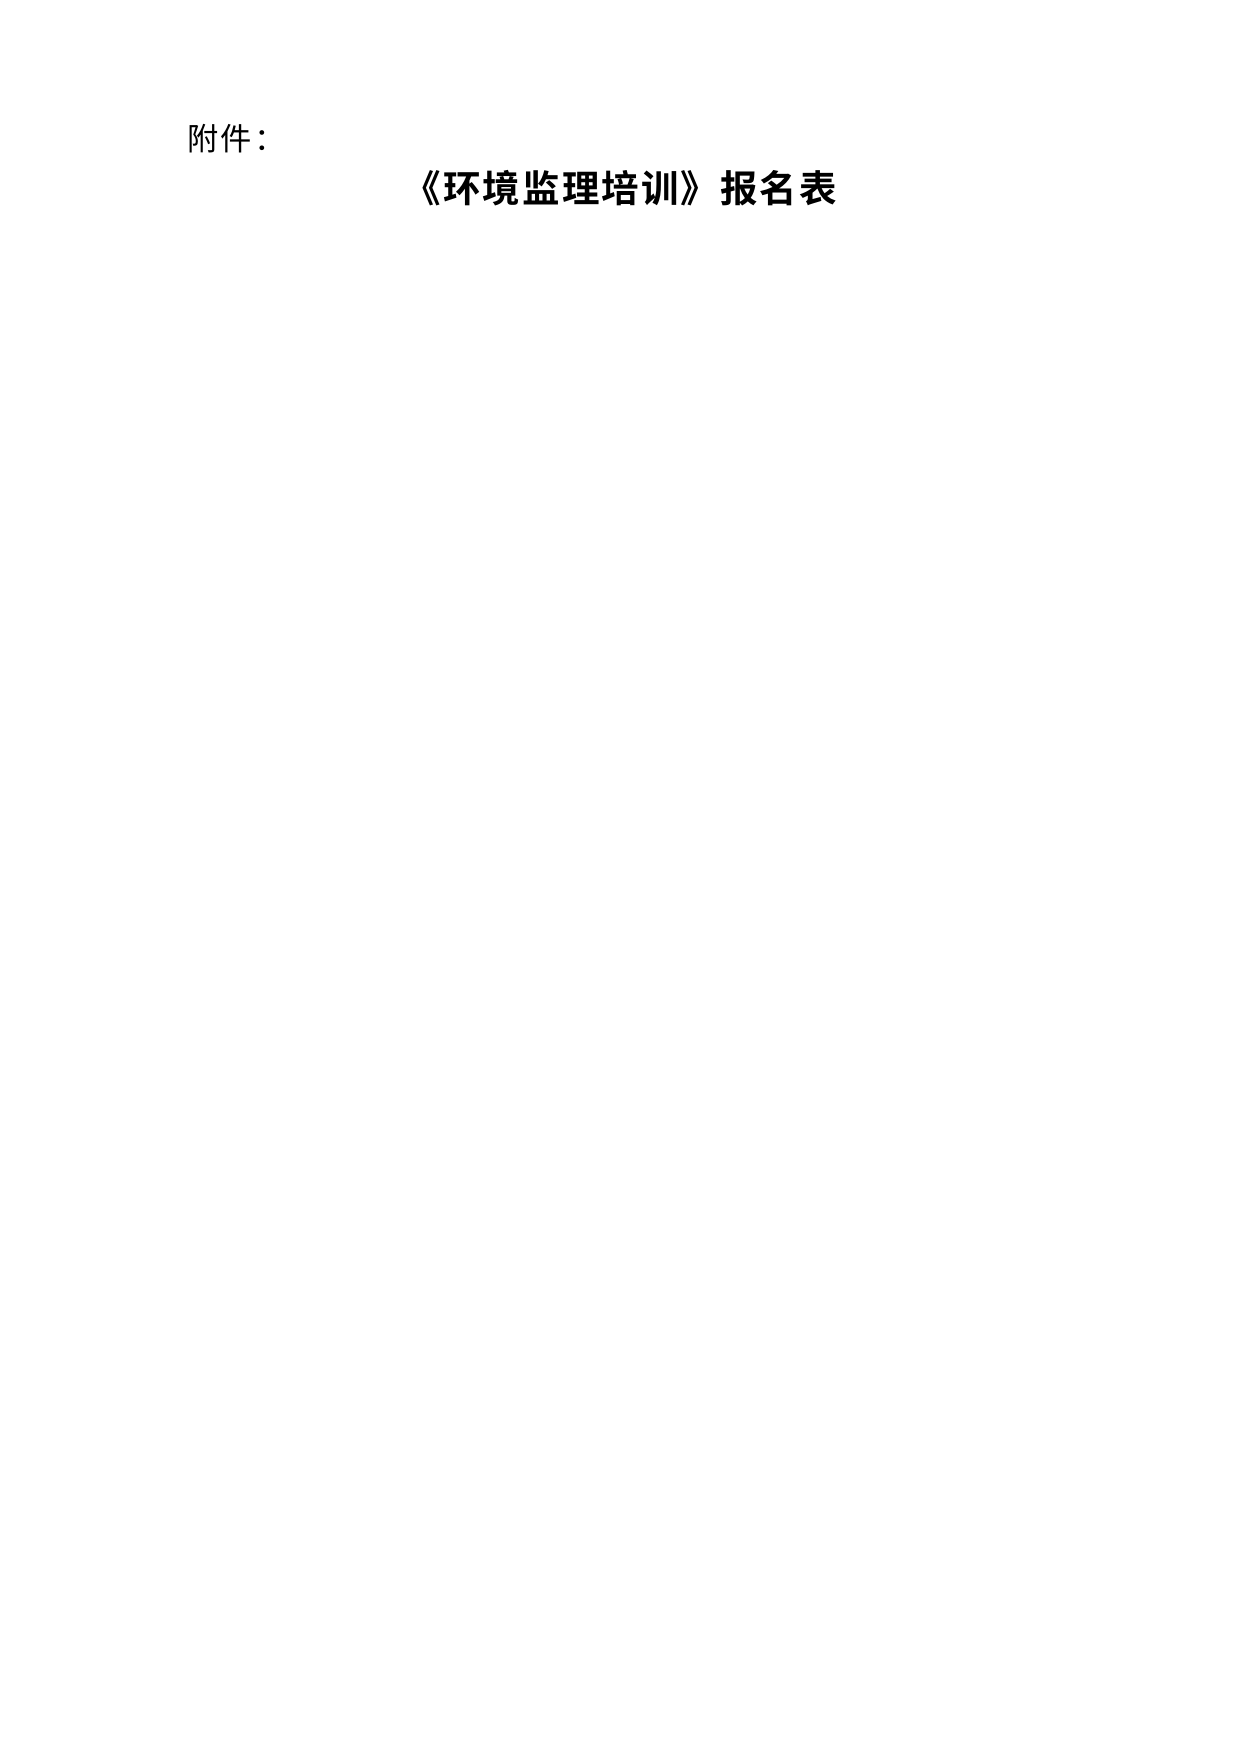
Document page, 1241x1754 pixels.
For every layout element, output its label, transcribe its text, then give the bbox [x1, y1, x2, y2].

text 附件： [187, 114, 1053, 159]
text 《环境监理培训》报名表 [187, 159, 1053, 213]
